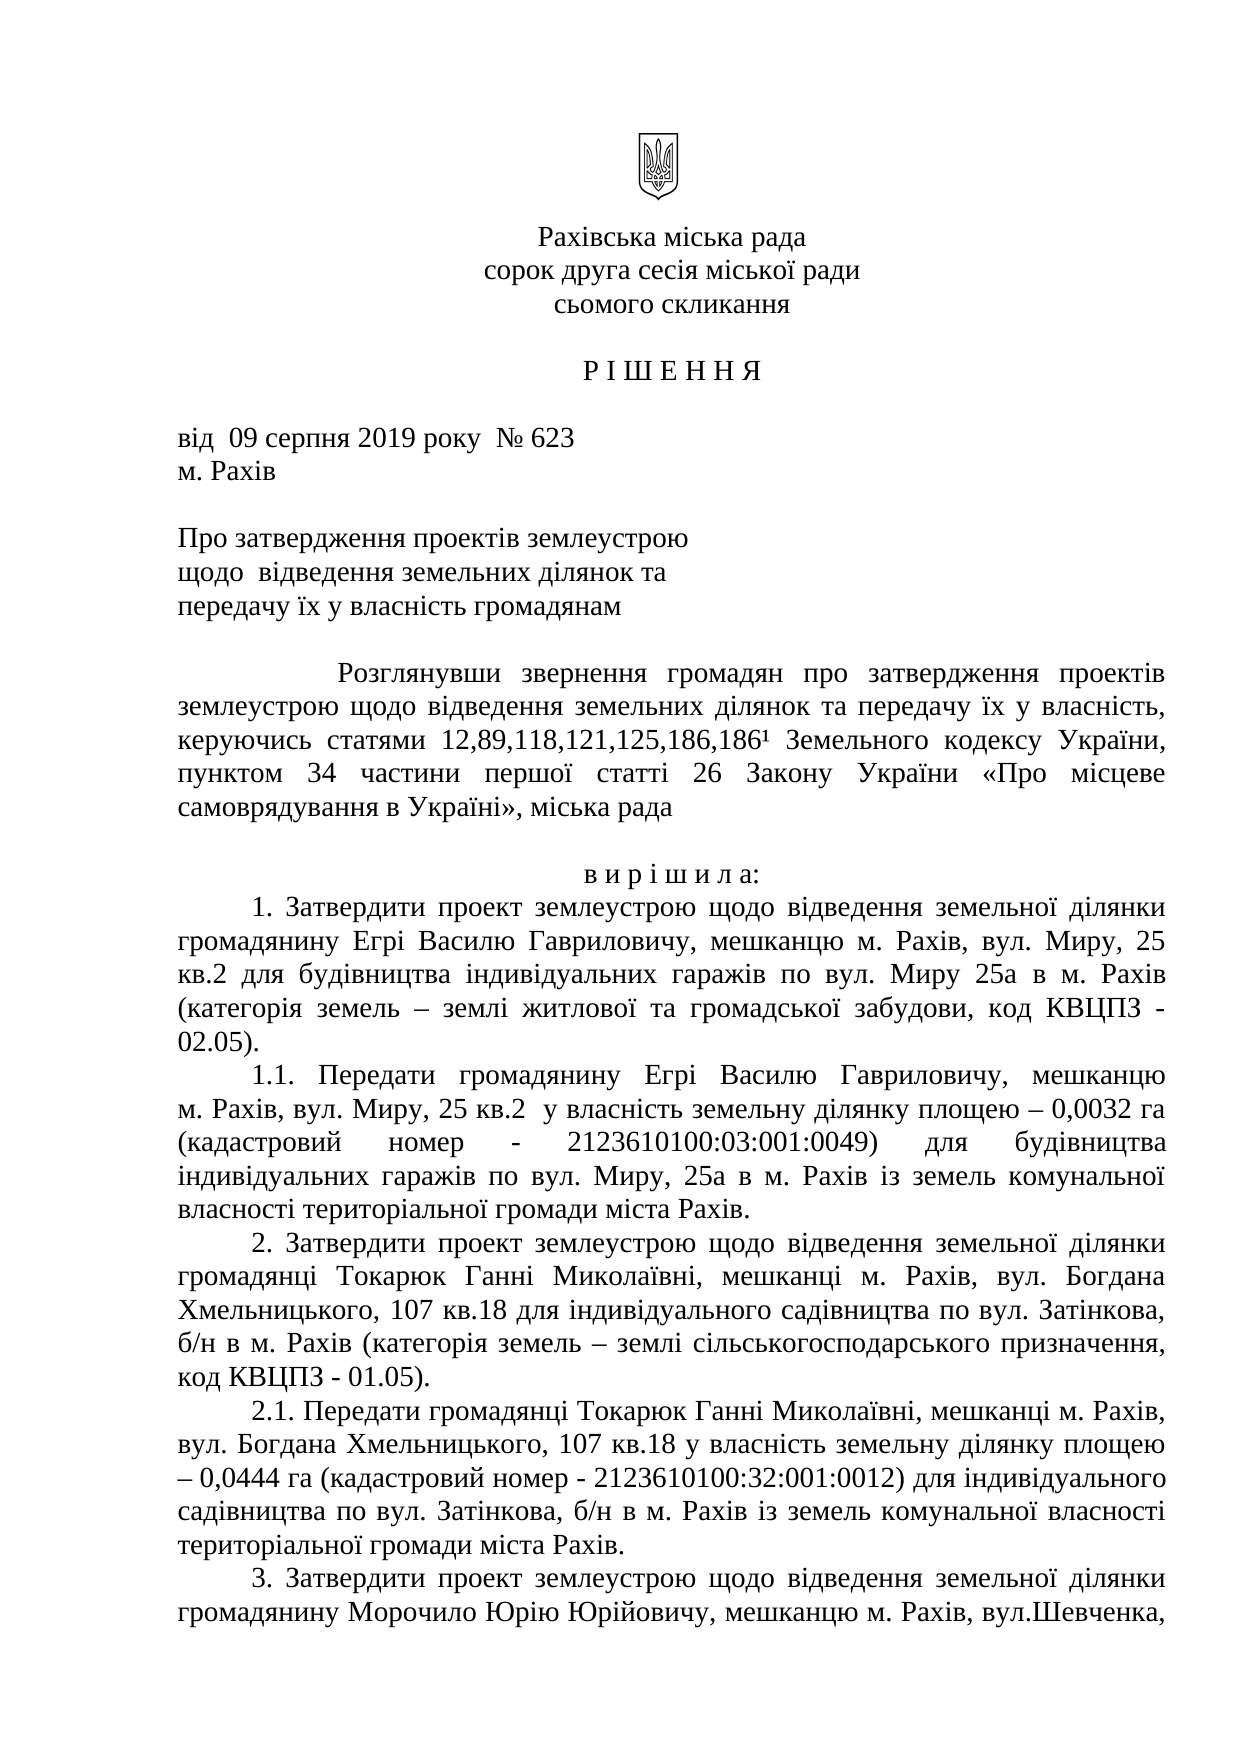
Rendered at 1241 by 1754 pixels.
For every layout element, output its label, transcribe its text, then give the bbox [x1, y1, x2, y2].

text щодо відведення земельних ділянок та [177, 554, 1167, 588]
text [177, 1560, 1167, 1627]
text сьомого скликання [177, 286, 1167, 319]
text 2.1. Передати громадянці Токарюк Ганні Миколаївні, мешканці м. Рахів, вул. Богдана Хмельницького, 107 кв.18 у власність земельну ділянку площею – (кадастровий номер - 2123610100:32:001:0012) для індивідуального садівництва по вул. Затінкова, б/н в м. Рахів із земель комунальної власності територіальної громади міста Рахів. [177, 1393, 1167, 1560]
text Р І Ш Е Н Н Я [177, 353, 1167, 386]
text 1.1. Передати громадянину Егрі Василю Гавриловичу, мешканцю м. Рахів, вул. Миру, 25 кв.2 у власність земельну ділянку площею – (кадастровий номер - 2123610100:03:001:0049) для будівництва індивідуальних гаражів по вул. Миру, 25а в м. Рахів із земель комунальної власності територіальної громади міста Рахів. [177, 1057, 1167, 1225]
text 2. Затвердити проект землеустрою щодо відведення земельної ділянки громадянці Токарюк Ганні Миколаївні, мешканці м. Рахів, вул. Богдана Хмельницького, 107 кв.18 для індивідуального садівництва по вул. Затінкова, б/н в м. Рахів (категорія земель – землі сільськогосподарського призначення, код КВЦПЗ - 01.05). [177, 1225, 1167, 1393]
text Розглянувши звернення громадян про затвердження проектів землеустрою щодо відведення земельних ділянок та передачу їх у власність, керуючись статями 12,89,118,121,125,186,186¹ Земельного кодексу України, пунктом 34 частини першої статті 26 Закону України «Про місцеве самоврядування в Україні», міська рада [177, 655, 1167, 822]
text в и р і ш и л а: [177, 856, 1167, 889]
text від 09 серпня 2019 року № 623 [177, 420, 1167, 453]
text Рахівська міська рада [177, 219, 1167, 252]
text сорок друга сесія міської ради [177, 252, 1167, 286]
text 1. Затвердити проект землеустрою щодо відведення земельної ділянки громадянину Егрі Василю Гавриловичу, мешканцю м. Рахів, вул. Миру, 25 кв.2 для будівництва індивідуальних гаражів по вул. Миру 25а в м. Рахів (категорія земель – землі житлової та громадської забудови, код КВЦПЗ - 02.05). [177, 889, 1167, 1057]
text м. Рахів [177, 453, 1152, 487]
text передачу їх у власність громадянам [177, 588, 1167, 621]
text Про затвердження проектів землеустрою [177, 521, 1167, 554]
